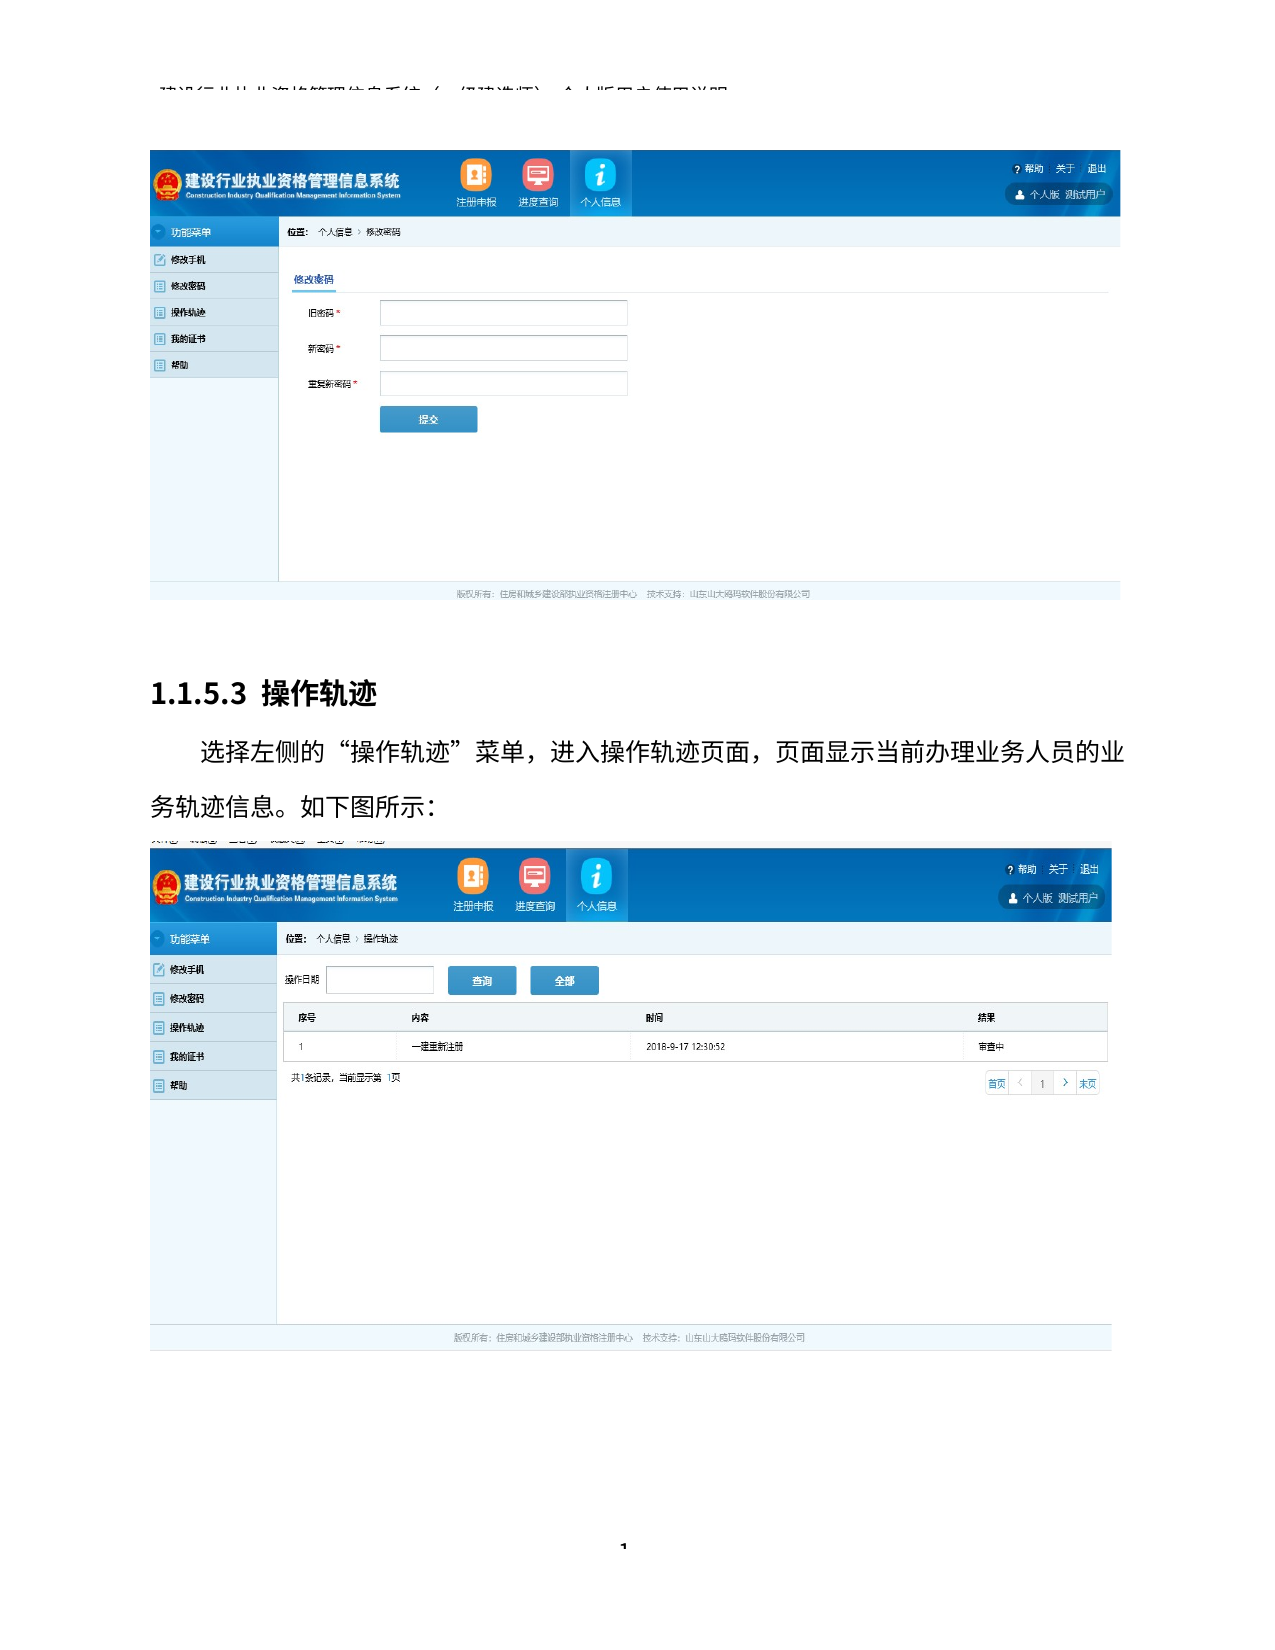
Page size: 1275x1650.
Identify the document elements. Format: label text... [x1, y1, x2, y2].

subtitle 操作轨迹 [150, 671, 1148, 713]
picture [150, 841, 1112, 1351]
text 选择左侧的“操作轨迹”菜单，进入操作轨迹页面，页面显示当前办理业务人员的业务轨迹信息。如下图所示： [150, 732, 1125, 823]
picture [150, 150, 1121, 600]
